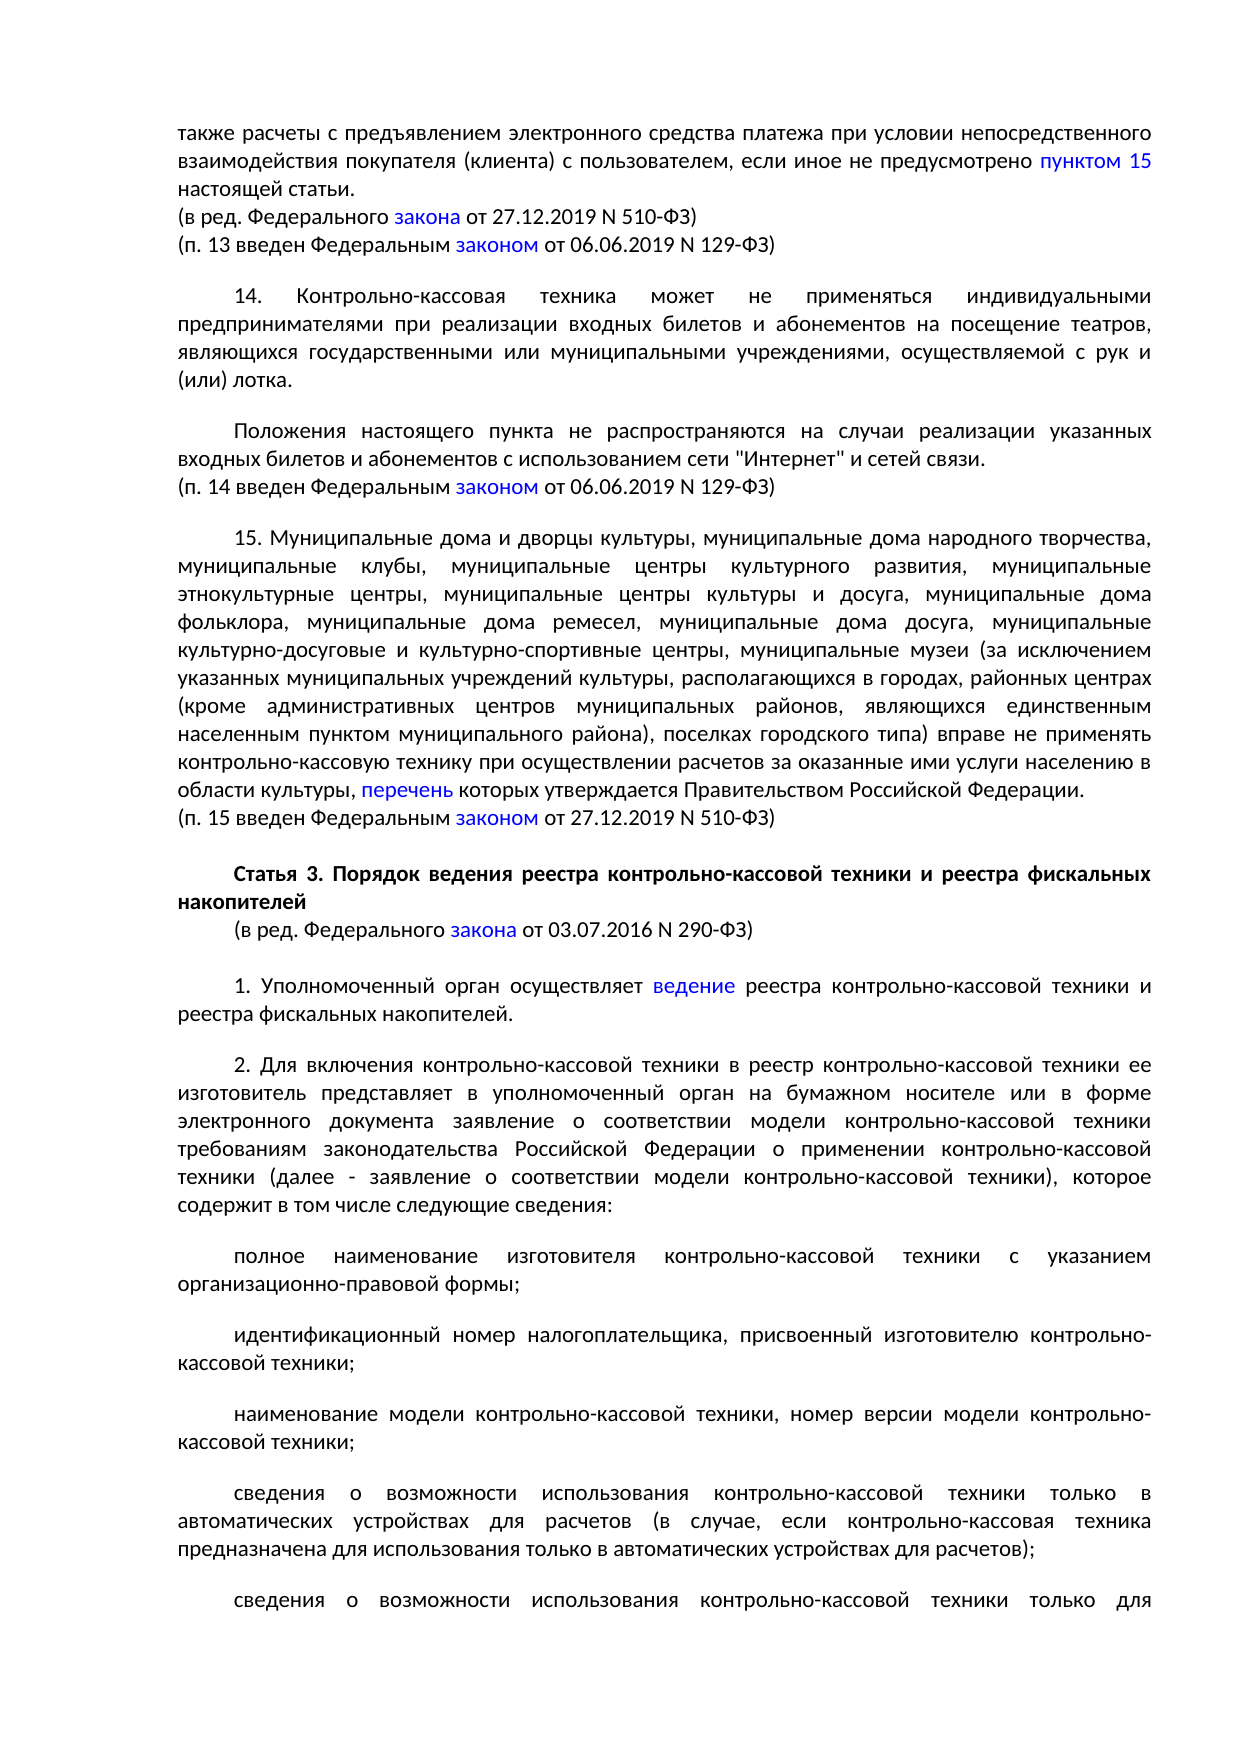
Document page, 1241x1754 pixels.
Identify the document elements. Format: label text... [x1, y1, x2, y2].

text полное наименование изготовителя контрольно-кассовой техники с указанием организационно-правовой формы; [177, 1241, 1152, 1297]
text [177, 1585, 1152, 1613]
text 14. Контрольно-кассовая техника может не применяться индивидуальными предпринимателями при реализации входных билетов и абонементов на посещение театров, являющихся государственными или муниципальными учреждениями, осуществляемой с рук и (или) лотка. [177, 281, 1152, 393]
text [177, 118, 1152, 202]
text (п. 15 введен Федеральным законом от 27.12.2019 N 510-ФЗ) [177, 803, 1152, 831]
text Положения настоящего пункта не распространяются на случаи реализации указанных входных билетов и абонементов с использованием сети "Интернет" и сетей связи. [177, 416, 1152, 472]
text (п. 13 введен Федеральным законом от 06.06.2019 N 129-ФЗ) [177, 230, 1152, 258]
text 15. Муниципальные дома и дворцы культуры, муниципальные дома народного творчества, муниципальные клубы, муниципальные центры культурного развития, муниципальные этнокультурные центры, муниципальные центры культуры и досуга, муниципальные дома фольклора, муниципальные дома ремесел, муниципальные дома досуга, муниципальные культурно-досуговые и культурно-спортивные центры, муниципальные музеи (за исключением указанных муниципальных учреждений культуры, располагающихся в городах, районных центрах (кроме административных центров муниципальных районов, являющихся единственным населенным пунктом муниципального района), поселках городского типа) вправе не применять контрольно-кассовую технику при осуществлении расчетов за оказанные ими услуги населению в области культуры, перечень которых утверждается Правительством Российской Федерации. [177, 523, 1152, 803]
text наименование модели контрольно-кассовой техники, номер версии модели контрольно-кассовой техники; [177, 1399, 1152, 1455]
text (п. 14 введен Федеральным законом от 06.06.2019 N 129-ФЗ) [177, 472, 1152, 500]
text (в ред. Федерального закона от 27.12.2019 N 510-ФЗ) [177, 202, 1152, 230]
text 2. Для включения контрольно-кассовой техники в реестр контрольно-кассовой техники ее изготовитель представляет в уполномоченный орган на бумажном носителе или в форме электронного документа заявление о соответствии модели контрольно-кассовой техники требованиям законодательства Российской Федерации о применении контрольно-кассовой техники (далее - заявление о соответствии модели контрольно-кассовой техники), которое содержит в том числе следующие сведения: [177, 1050, 1152, 1218]
text (в ред. Федерального закона от 03.07.2016 N 290-ФЗ) [177, 915, 1152, 943]
text идентификационный номер налогоплательщика, присвоенный изготовителю контрольно-кассовой техники; [177, 1320, 1152, 1376]
text 1. Уполномоченный орган осуществляет ведение реестра контрольно-кассовой техники и реестра фискальных накопителей. [177, 971, 1152, 1027]
title Статья 3. Порядок ведения реестра контрольно-кассовой техники и реестра фискальных накопителей [177, 859, 1152, 915]
text сведения о возможности использования контрольно-кассовой техники только в автоматических устройствах для расчетов (в случае, если контрольно-кассовая техника предназначена для использования только в автоматических устройствах для расчетов); [177, 1478, 1152, 1562]
